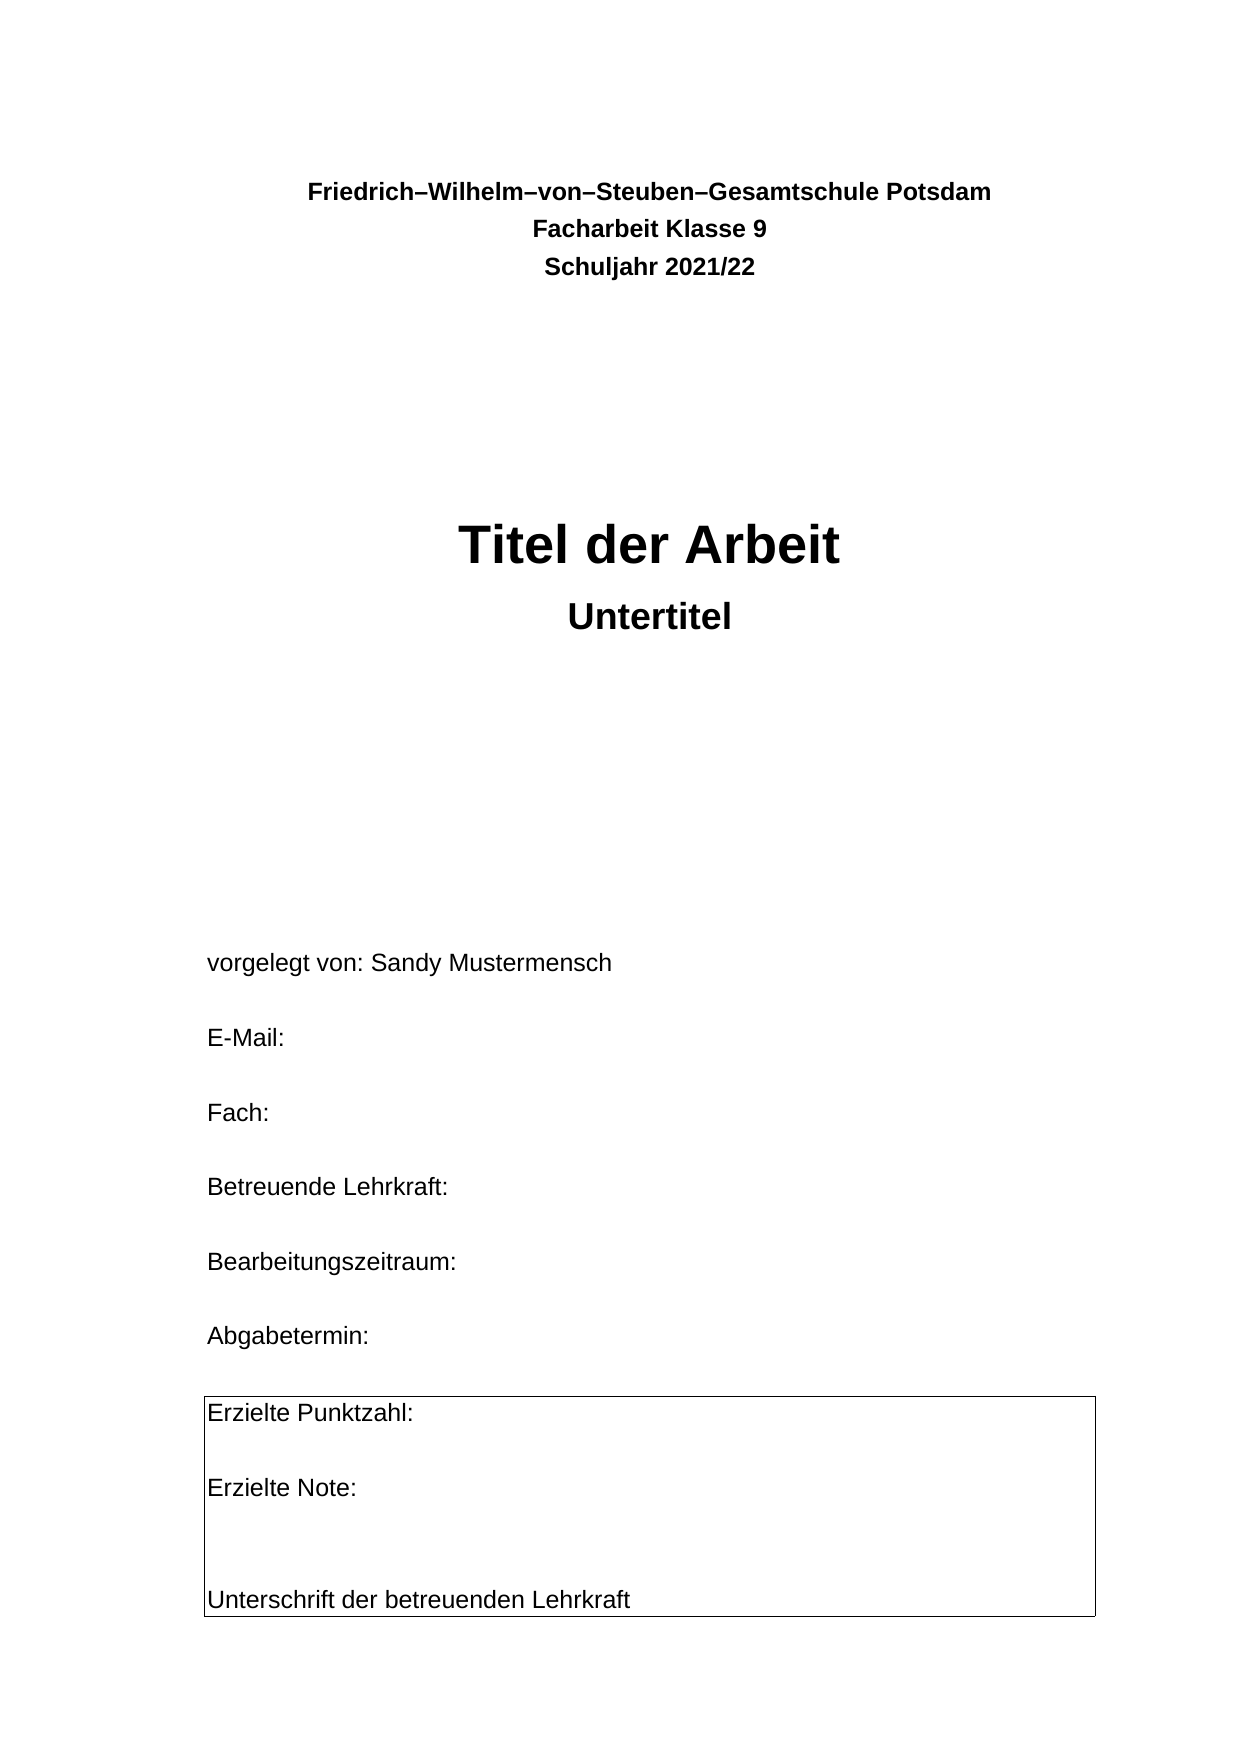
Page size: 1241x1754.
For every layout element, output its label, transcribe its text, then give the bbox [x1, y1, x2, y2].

text Facharbeit Klasse 9 [207, 214, 1092, 243]
text Bearbeitungszeitraum: [207, 1247, 1092, 1275]
text Schuljahr 2021/22 [207, 252, 1092, 281]
text vorgelegt von: Sandy Mustermensch [207, 948, 1092, 977]
text Untertitel [207, 594, 1092, 637]
subtitle Friedrich–Wilhelm–von–Steuben–Gesamtschule Potsdam [207, 177, 1092, 206]
text Titel der Arbeit [207, 513, 1092, 575]
text Erzielte Note: [205, 1470, 1095, 1502]
text E-Mail: [207, 1023, 1092, 1052]
text Betreuende Lehrkraft: [207, 1172, 1092, 1201]
text Erzielte Punktzahl: [205, 1397, 1095, 1427]
text Abgabetermin: [207, 1321, 1092, 1350]
text Fach: [207, 1097, 1092, 1126]
text Unterschrift der betreuenden Lehrkraft [205, 1582, 1095, 1616]
